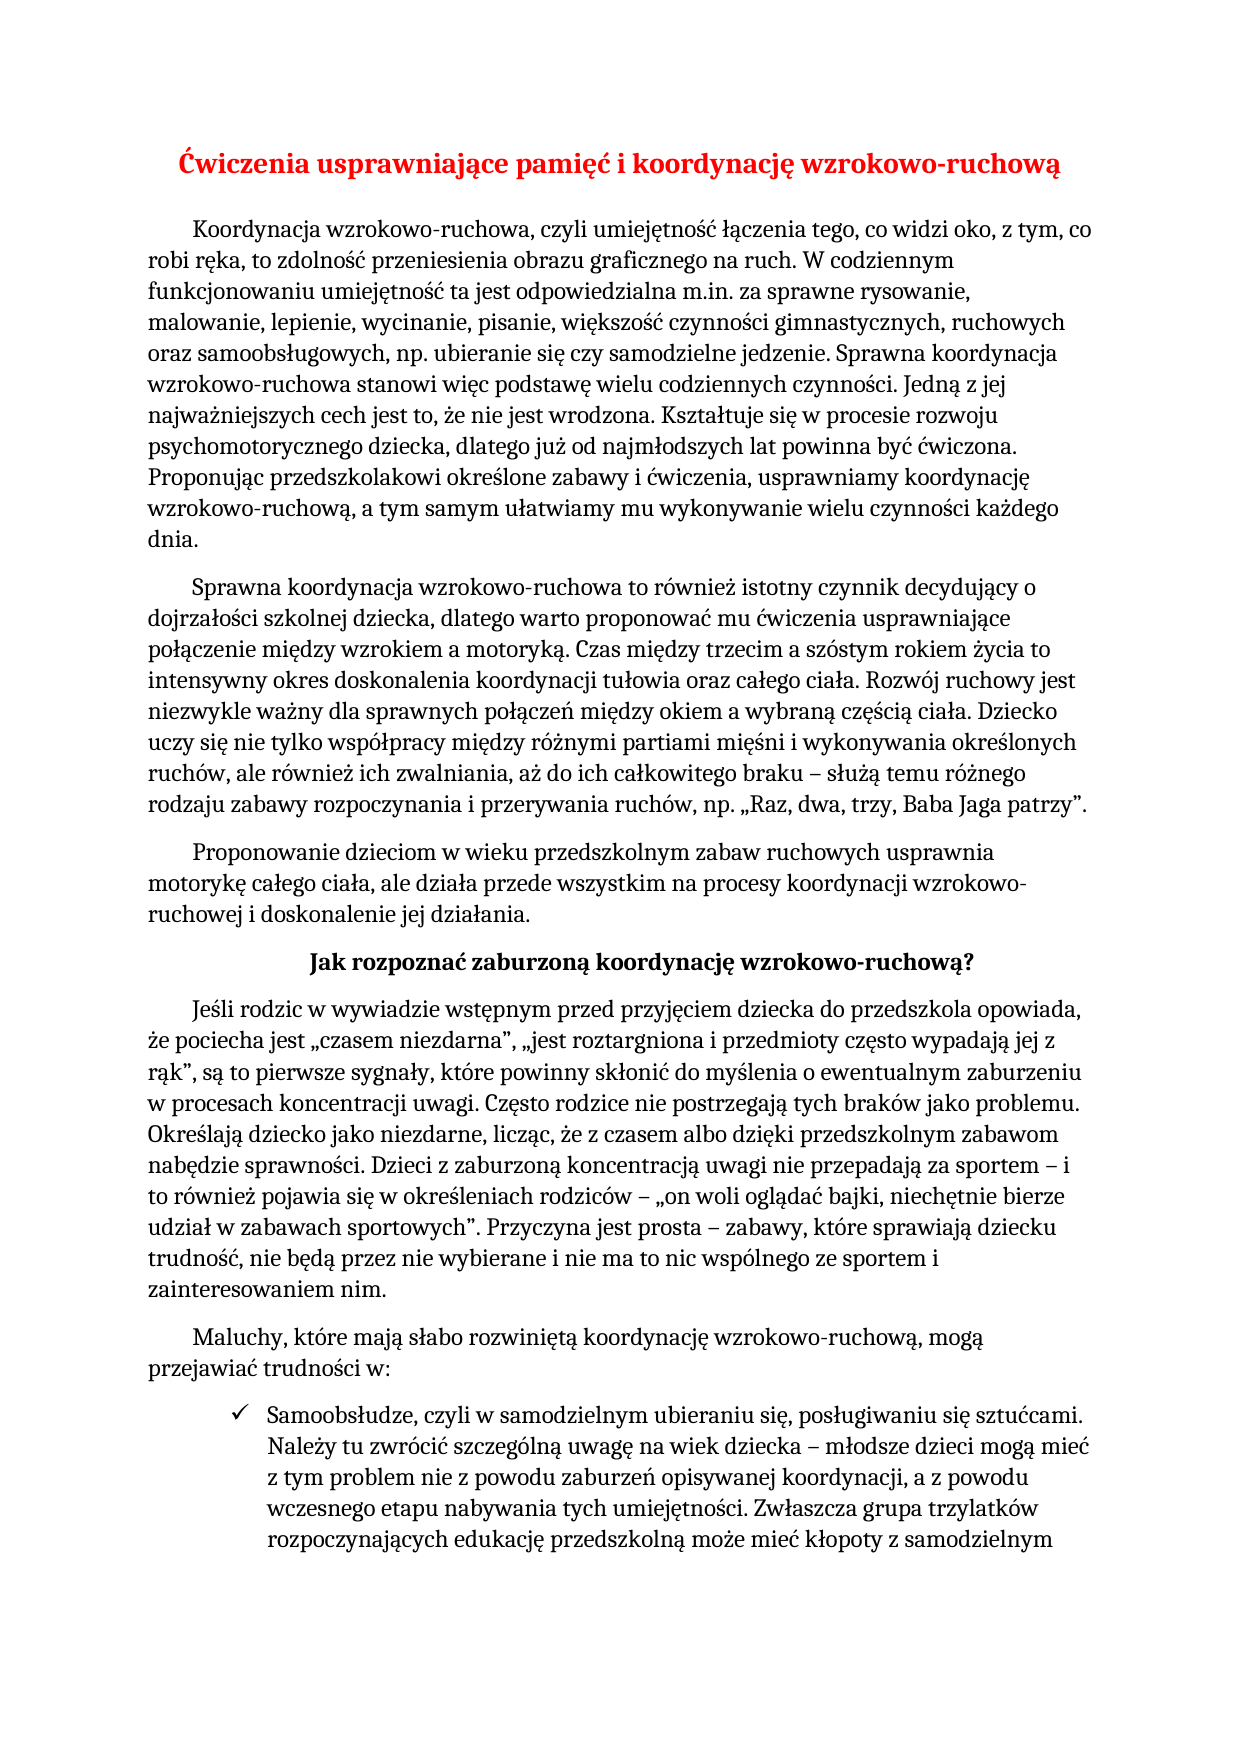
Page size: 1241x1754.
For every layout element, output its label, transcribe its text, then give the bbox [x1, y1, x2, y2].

text Jeśli rodzic w wywiadzie wstępnym przed przyjęciem dziecka do przedszkola opowiada, że pociecha jest „czasem niezdarna”, „jest roztargniona i przedmioty często wypadają jej z rąk”, są to pierwsze sygnały, które powinny skłonić do myślenia o ewentualnym zaburzeniu w procesach koncentracji uwagi. Często rodzice nie postrzegają tych braków jako problemu. Określają dziecko jako niezdarne, licząc, że z czasem albo dzięki przedszkolnym zabawom nabędzie sprawności. Dzieci z zaburzoną koncentracją uwagi nie przepadają za sportem – i to również pojawia się w określeniach rodziców – „on woli oglądać bajki, niechętnie bierze udział w zabawach sportowych”. Przyczyna jest prosta – zabawy, które sprawiają dziecku trudność, nie będą przez nie wybierane i nie ma to nic wspólnego ze sportem i zainteresowaniem nim. [148, 995, 1093, 1303]
text Maluchy, które mają słabo rozwiniętą koordynację wzrokowo-ruchową, mogą przejawiać trudności w: [148, 1322, 1093, 1382]
text Koordynacja wzrokowo-ruchowa, czyli umiejętność łączenia tego, co widzi oko, z tym, co robi ręka, to zdolność przeniesienia obrazu graficznego na ruch. W codziennym funkcjonowaniu umiejętność ta jest odpowiedzialna m.in. za sprawne rysowanie, malowanie, lepienie, wycinanie, pisanie, większość czynności gimnastycznych, ruchowych oraz samoobsługowych, np. ubieranie się czy samodzielne jedzenie. Sprawna koordynacja wzrokowo-ruchowa stanowi więc podstawę wielu codziennych czynności. Jedną z jej najważniejszych cech jest to, że nie jest wrodzona. Kształtuje się w procesie rozwoju psychomotorycznego dziecka, dlatego już od najmłodszych lat powinna być ćwiczona. Proponując przedszkolakowi określone zabawy i ćwiczenia, usprawniamy koordynację wzrokowo-ruchową, a tym samym ułatwiamy mu wykonywanie wielu czynności każdego dnia. [148, 215, 1093, 554]
text Ćwiczenia usprawniające pamięć i koordynację wzrokowo-ruchową [148, 148, 1093, 181]
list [229, 1401, 1093, 1554]
text Proponowanie dzieciom w wieku przedszkolnym zabaw ruchowych usprawnia motorykę całego ciała, ale działa przede wszystkim na procesy koordynacji wzrokowo-ruchowej i doskonalenie jej działania. [148, 838, 1093, 929]
text Sprawna koordynacja wzrokowo-ruchowa to również istotny czynnik decydujący o dojrzałości szkolnej dziecka, dlatego warto proponować mu ćwiczenia usprawniające połączenie między wzrokiem a motoryką. Czas między trzecim a szóstym rokiem życia to intensywny okres doskonalenia koordynacji tułowia oraz całego ciała. Rozwój ruchowy jest niezwykle ważny dla sprawnych połączeń między okiem a wybraną częścią ciała. Dziecko uczy się nie tylko współpracy między różnymi partiami mięśni i wykonywania określonych ruchów, ale również ich zwalniania, aż do ich całkowitego braku – służą temu różnego rodzaju zabawy rozpoczynania i przerywania ruchów, np. „Raz, dwa, trzy, Baba Jaga patrzy”. [148, 573, 1093, 819]
text Jak rozpoznać zaburzoną koordynację wzrokowo-ruchową? [148, 948, 1093, 976]
